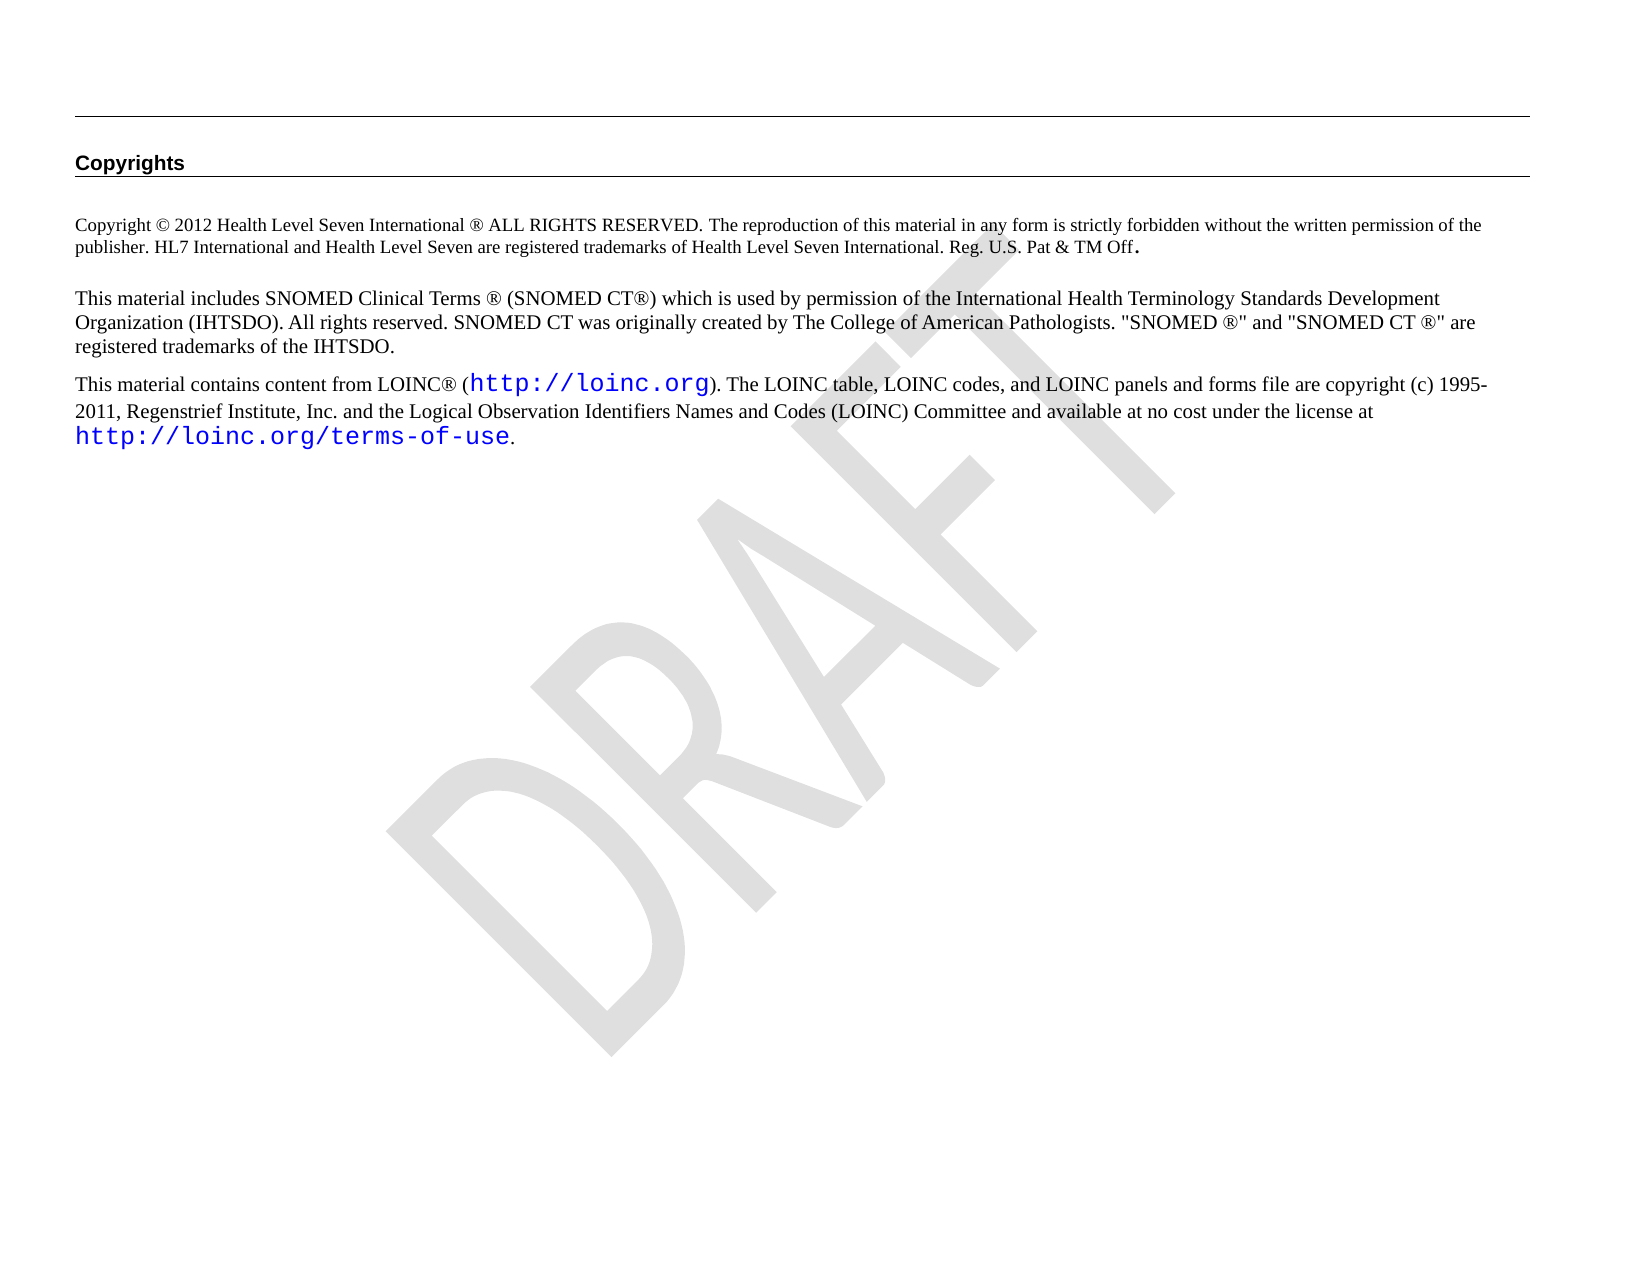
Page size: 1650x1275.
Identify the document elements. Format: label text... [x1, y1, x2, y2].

text Copyrights [75, 154, 1530, 176]
text Copyright © 2012 Health Level Seven International ® ALL RIGHTS RESERVED. The reproduction of this material in any form is strictly forbidden without the written permission of the publisher. HL7 International and Health Level Seven are registered trademarks of Health Level Seven International. Reg. U.S. Pat & TM Off. [75, 214, 1530, 257]
text This material contains content from LOINC® (http://loinc.org). The LOINC table, LOINC codes, and LOINC panels and forms file are copyright (c) 1995-2011, Regenstrief Institute, Inc. and the Logical Observation Identifiers Names and Codes (LOINC) Committee and available at no cost under the license at http://loinc.org/terms-of-use. [75, 371, 1530, 452]
text This material includes SNOMED Clinical Terms ® (SNOMED CT®) which is used by permission of the International Health Terminology Standards Development Organization (IHTSDO). All rights reserved. was originally created by The College of American Pathologists. "SNOMED ®" and "SNOMED CT ®" are registered trademarks of the IHTSDO. [75, 286, 1530, 358]
